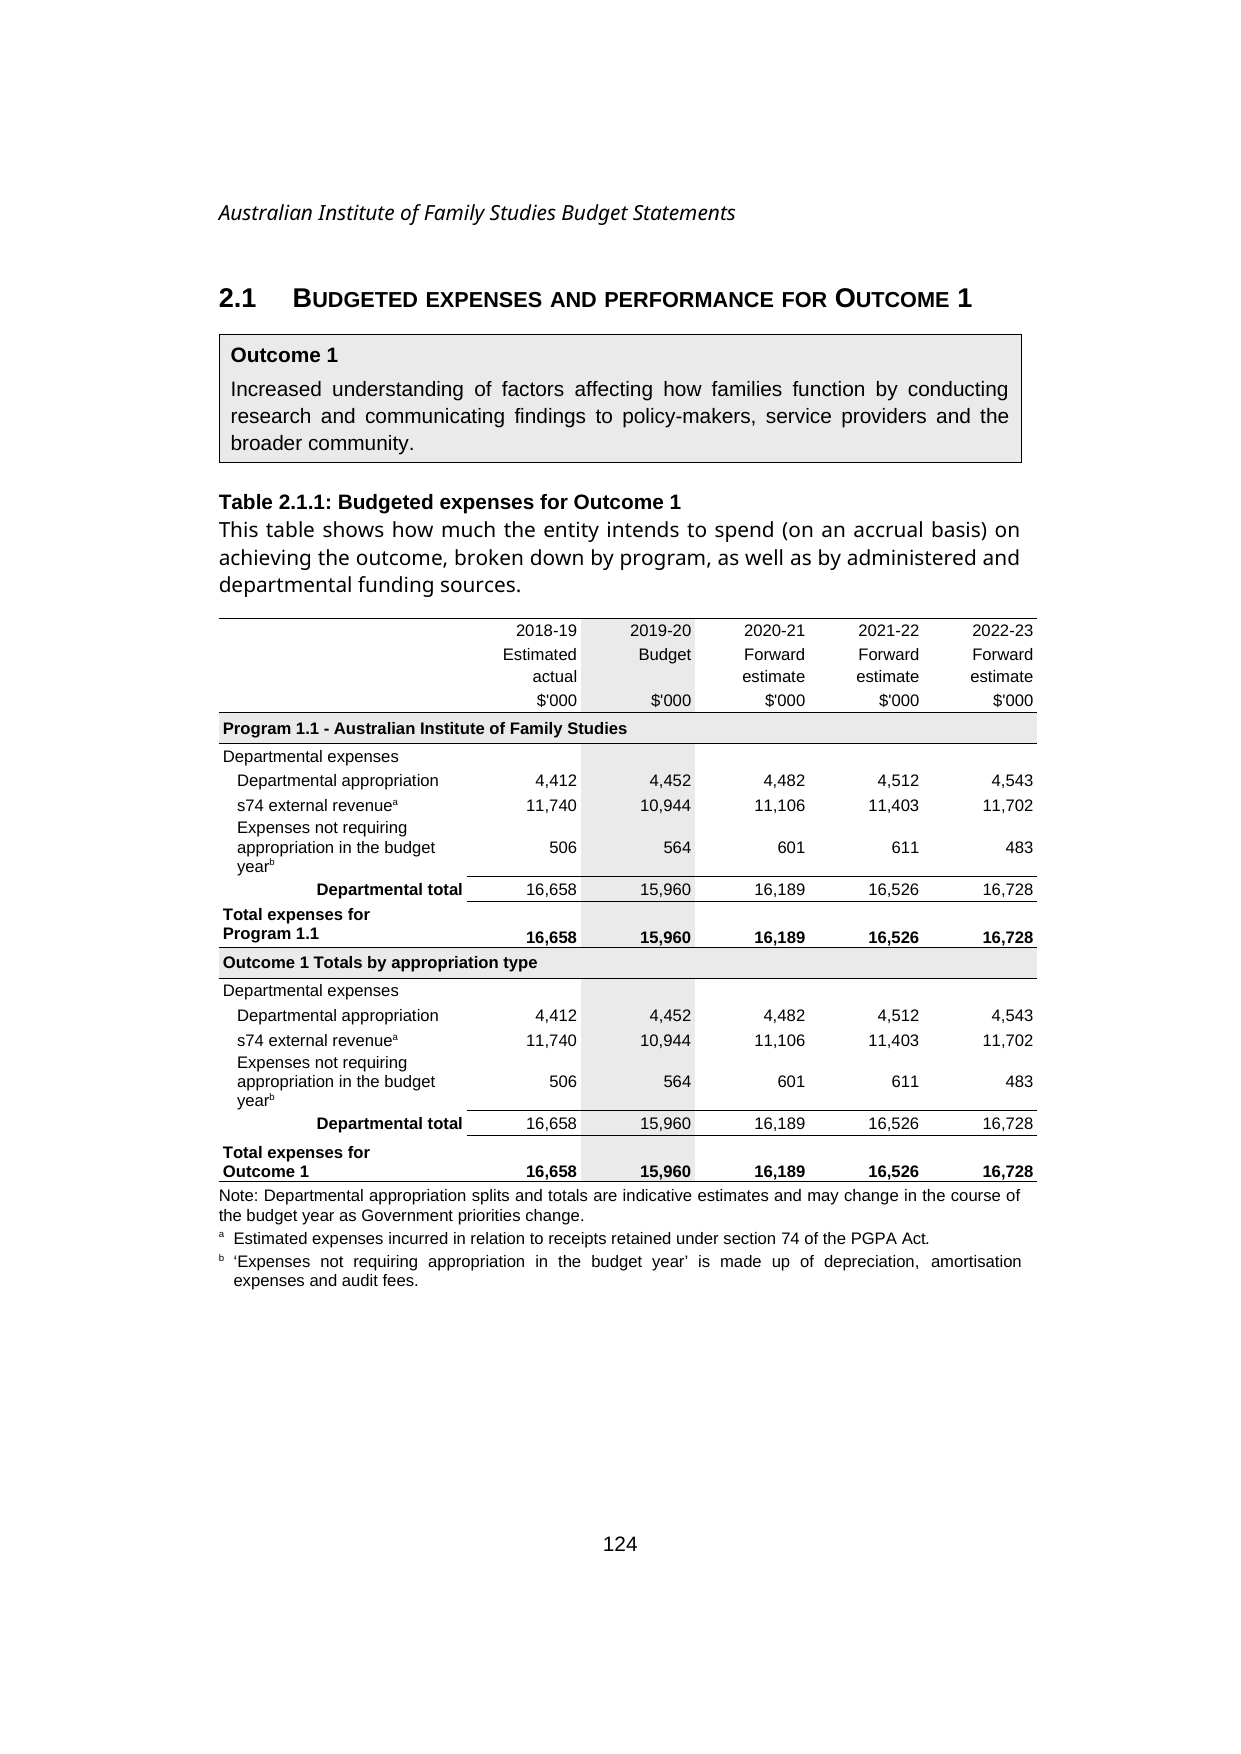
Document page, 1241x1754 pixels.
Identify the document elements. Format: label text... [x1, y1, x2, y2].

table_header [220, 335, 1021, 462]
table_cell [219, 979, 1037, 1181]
text Table 2.1.1: Budgeted expenses for Outcome 1 [218, 490, 1022, 514]
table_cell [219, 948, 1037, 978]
subtitle 2.1 Budgeted expenses and performance for Outcome 1 [218, 282, 1022, 313]
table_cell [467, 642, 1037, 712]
text a Estimated expenses incurred in relation to receipts retained under section 74 of the PGPA Act. [218, 1229, 1022, 1248]
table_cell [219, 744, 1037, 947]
text This table shows how much the entity intends to spend (on an accrual basis) on achieving the outcome, broken down by program, as well as by administered and departmental funding sources. [218, 516, 1022, 597]
text Note: Departmental appropriation splits and totals are indicative estimates and may change in the course of the budget year as Government priorities change. [218, 1186, 1022, 1224]
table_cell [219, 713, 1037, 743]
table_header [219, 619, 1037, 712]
text b ‘Expenses not requiring appropriation in the budget year’ is made up of depreciation, amortisation expenses and audit fees. [218, 1252, 1022, 1290]
